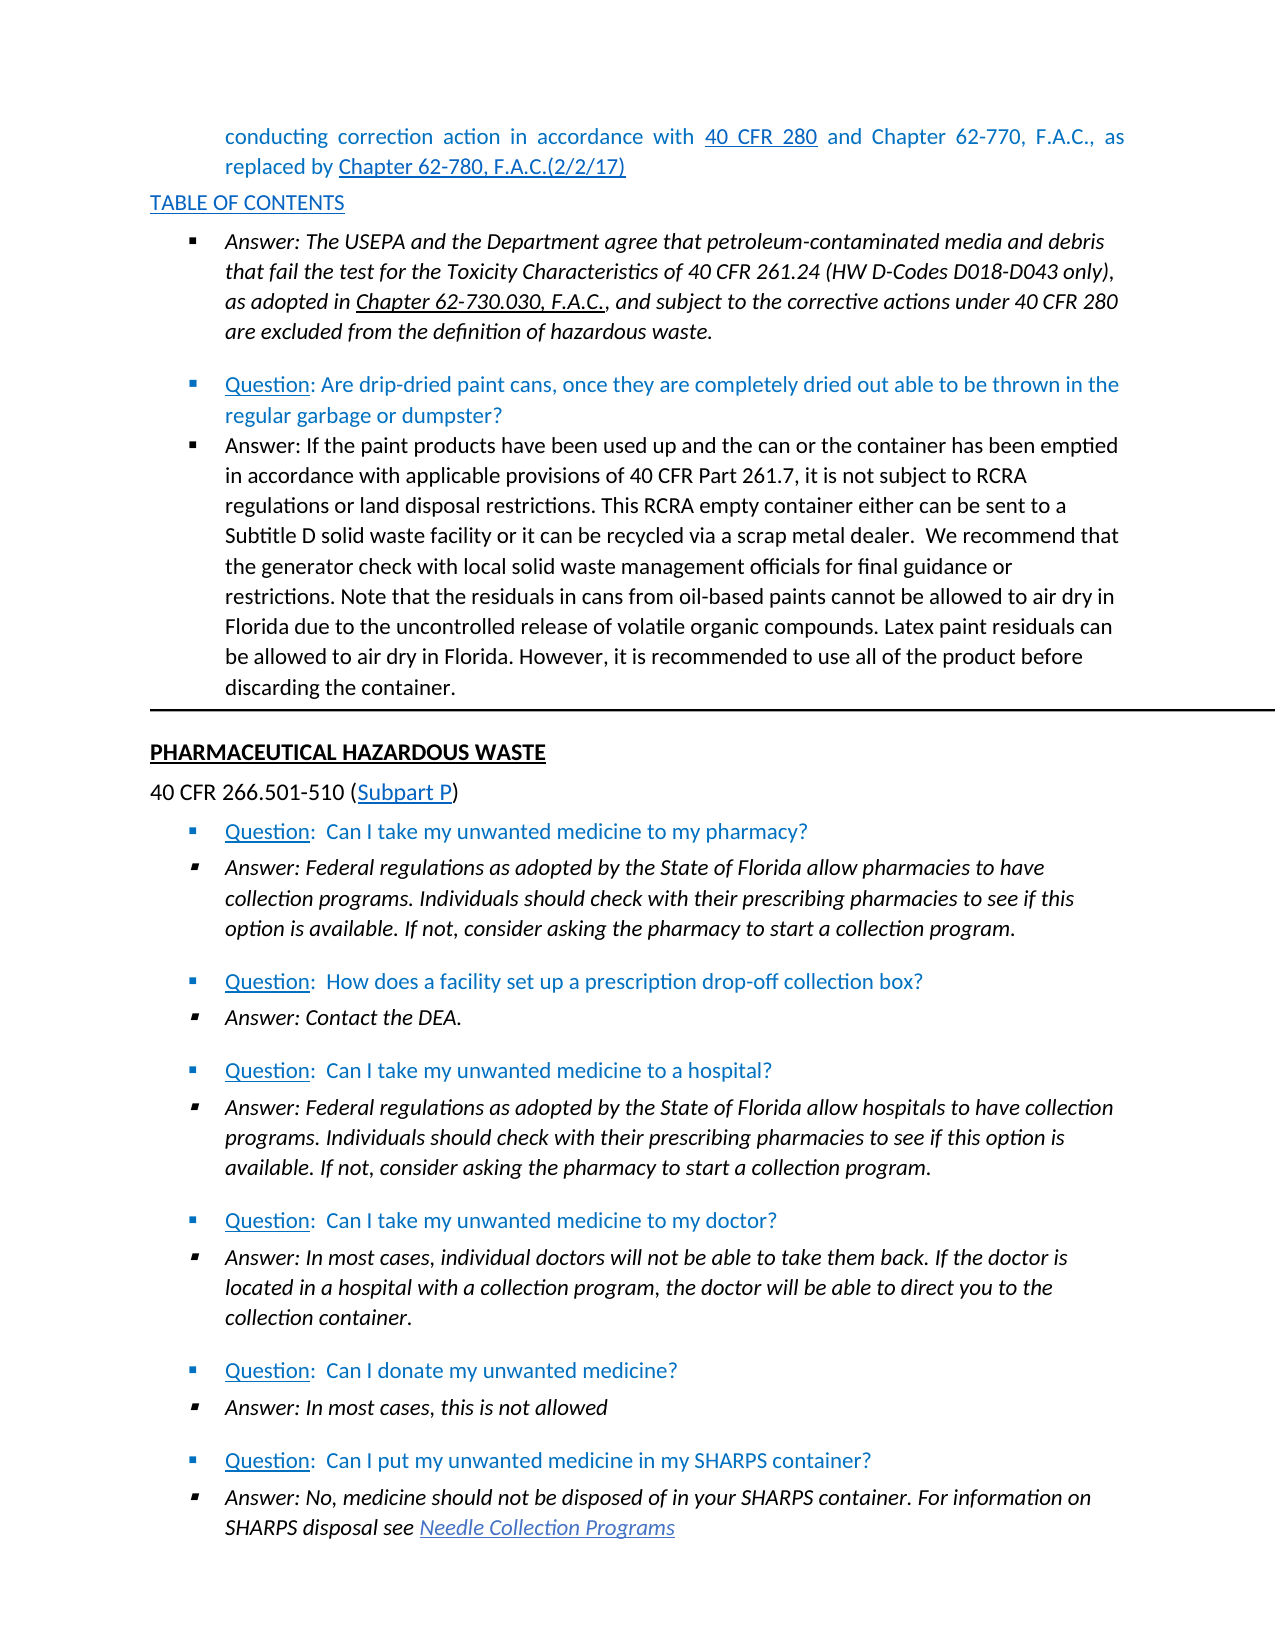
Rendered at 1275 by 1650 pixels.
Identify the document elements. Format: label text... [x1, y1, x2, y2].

list Answer: No, medicine should not be disposed of in your SHARPS container. For information on SHARPS disposal see Needle Collection Programs [187, 1483, 1125, 1541]
list Answer: In most cases, this is not allowed [187, 1393, 1125, 1421]
list Answer: Contact the DEA. [187, 1003, 1125, 1031]
list Question: Can I take my unwanted medicine to my pharmacy? [187, 817, 1125, 845]
list Question: Can I put my unwanted medicine in my SHARPS container? [187, 1446, 1125, 1474]
list Question: How does a facility set up a prescription drop-off collection box? [187, 967, 1125, 995]
text TABLE OF CONTENTS [150, 188, 1050, 216]
list Question: Can I take my unwanted medicine to my doctor? [187, 1207, 1125, 1234]
text 40 CFR 266.501-510 (Subpart P) [150, 777, 1125, 806]
list Answer: In most cases, individual doctors will not be able to take them back. If the doctor is located in a hospital with a collection program, the doctor will be able to direct you to the collection container. [187, 1243, 1125, 1331]
list Question: Can I take my unwanted medicine to a hospital? [187, 1057, 1125, 1084]
list Answer: If the paint products have been used up and the can or the container has been emptied in accordance with applicable provisions of 40 CFR Part 261.7, it is not subject to RCRA regulations or land disposal restrictions. This RCRA empty container either can be sent to a Subtitle D solid waste facility or it can be recycled via a scrap metal dealer. We recommend that the generator check with local solid waste management officials for final guidance or restrictions. Note that the residuals in cans from oil-based paints cannot be allowed to air dry in Florida due to the uncontrolled release of volatile organic compounds. Latex paint residuals can be allowed to air dry in Florida. However, it is recommended to use all of the product before discarding the container. [187, 431, 1125, 701]
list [187, 122, 1125, 180]
list Answer: Federal regulations as adopted by the State of Florida allow pharmacies to have collection programs. Individuals should check with their prescribing pharmacies to see if this option is available. If not, consider asking the pharmacy to start a collection program. [187, 853, 1125, 942]
subtitle PHARMACEUTICAL HAZARDOUS WASTE [150, 737, 1125, 766]
list Question: Are drip-dried paint cans, once they are completely dried out able to be thrown in the regular garbage or dumpster? [187, 371, 1125, 429]
list Question: Can I donate my unwanted medicine? [187, 1357, 1125, 1384]
list Answer: Federal regulations as adopted by the State of Florida allow hospitals to have collection programs. Individuals should check with their prescribing pharmacies to see if this option is available. If not, consider asking the pharmacy to start a collection program. [187, 1093, 1125, 1181]
list Answer: The USEPA and the Department agree that petroleum-contaminated media and debris that fail the test for the Toxicity Characteristics of 40 CFR 261.24 (HW D-Codes D018-D043 only), as adopted in Chapter 62-730.030, F.A.C., and subject to the corrective actions under 40 CFR 280 are excluded from the definition of hazardous waste. [187, 227, 1125, 346]
